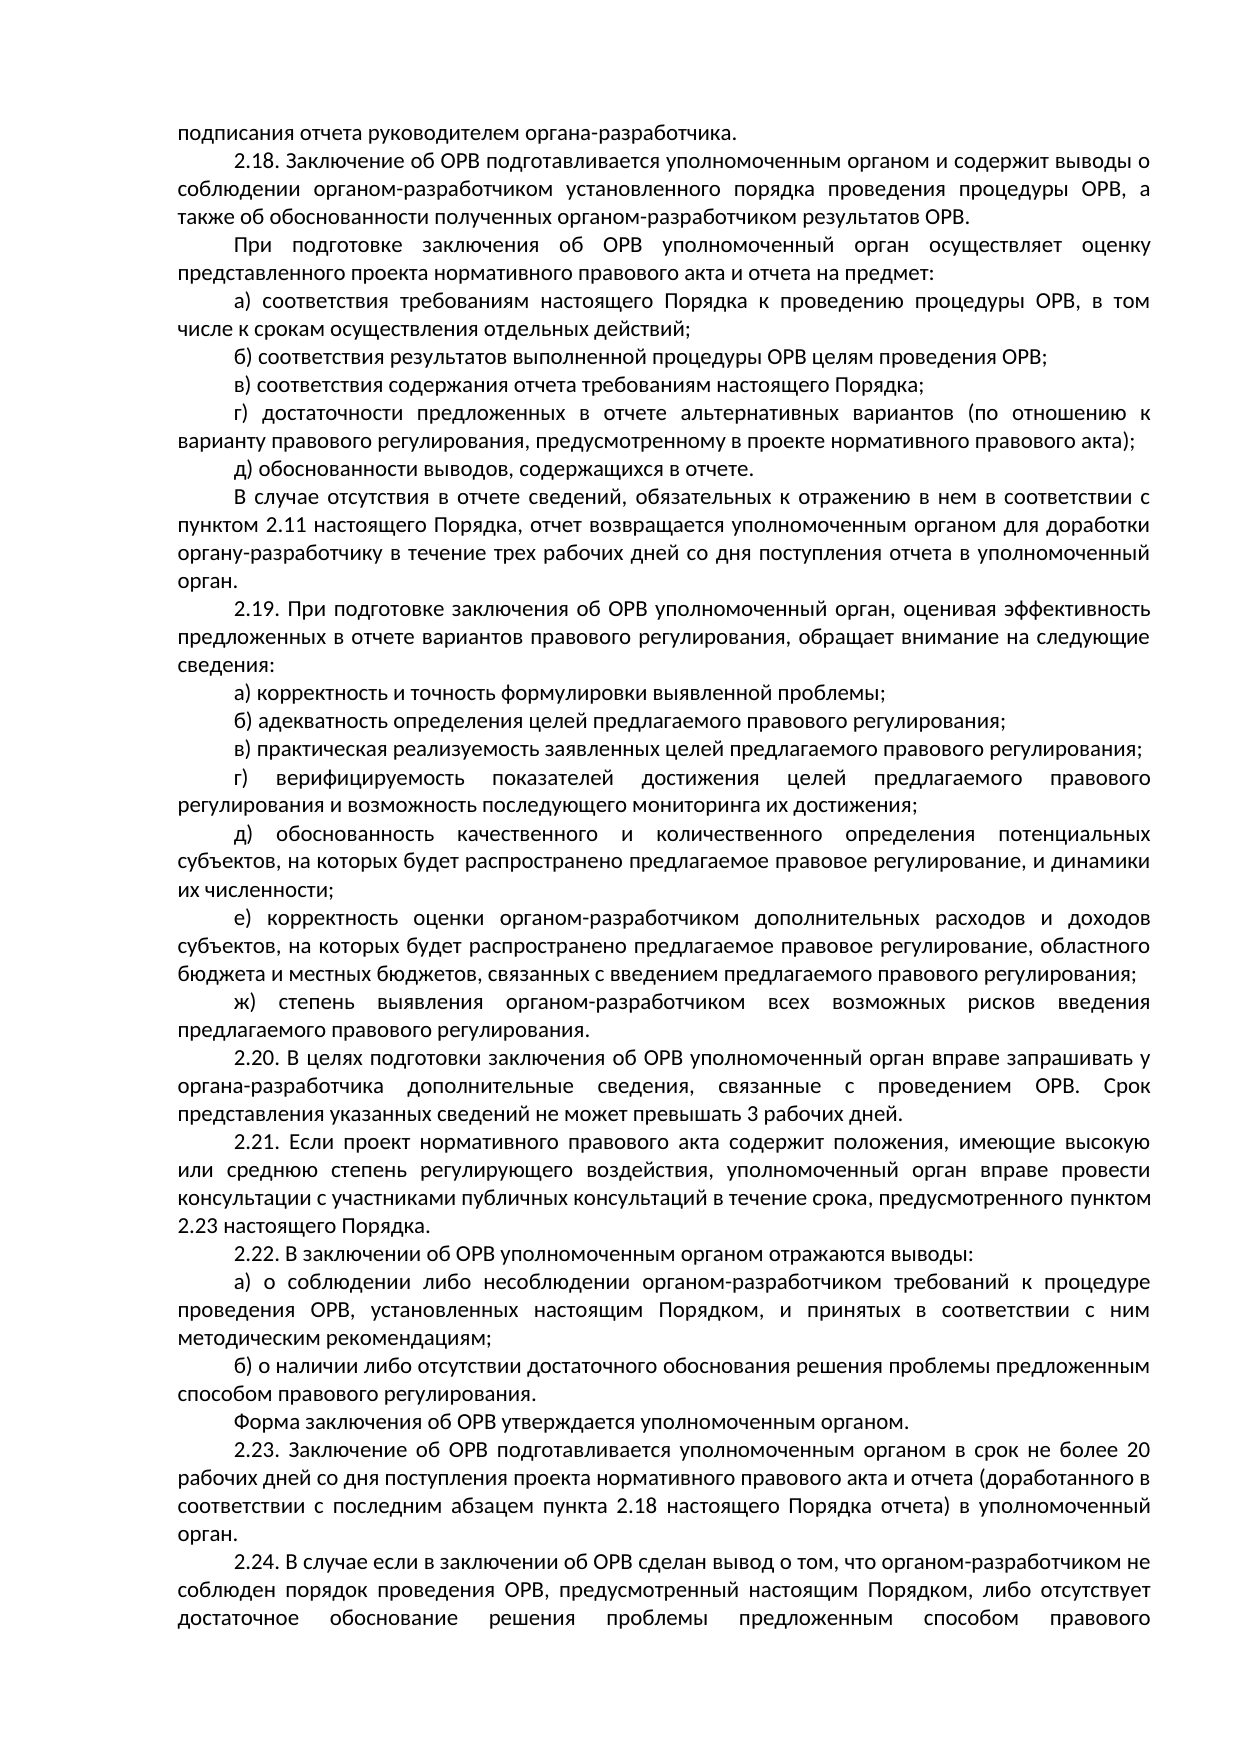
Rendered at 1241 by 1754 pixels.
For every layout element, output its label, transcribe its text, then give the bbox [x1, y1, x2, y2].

text д) обоснованность качественного и количественного определения потенциальных субъектов, на которых будет распространено предлагаемое правовое регулирование, и динамики их численности; [177, 819, 1152, 903]
text ж) степень выявления органом-разработчиком всех возможных рисков введения предлагаемого правового регулирования. [177, 987, 1152, 1043]
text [177, 118, 1152, 146]
text 2.22. В заключении об ОРВ уполномоченным органом отражаются выводы: [177, 1239, 1152, 1267]
text д) обоснованности выводов, содержащихся в отчете. [177, 454, 1152, 482]
text 2.18. Заключение об ОРВ подготавливается уполномоченным органом и содержит выводы о соблюдении органом-разработчиком установленного порядка проведения процедуры ОРВ, а также об обоснованности полученных органом-разработчиком результатов ОРВ. [177, 146, 1152, 230]
text При подготовке заключения об ОРВ уполномоченный орган осуществляет оценку представленного проекта нормативного правового акта и отчета на предмет: [177, 230, 1152, 286]
text 2.20. В целях подготовки заключения об ОРВ уполномоченный орган вправе запрашивать у органа-разработчика дополнительные сведения, связанные с проведением ОРВ. Срок представления указанных сведений не может превышать 3 рабочих дней. [177, 1043, 1152, 1127]
text 2.21. Если проект нормативного правового акта содержит положения, имеющие высокую или среднюю степень регулирующего воздействия, уполномоченный орган вправе провести консультации с участниками публичных консультаций в течение срока, предусмотренного пунктом 2.23 настоящего Порядка. [177, 1127, 1152, 1239]
text б) соответствия результатов выполненной процедуры ОРВ целям проведения ОРВ; [177, 342, 1152, 370]
text е) корректность оценки органом-разработчиком дополнительных расходов и доходов субъектов, на которых будет распространено предлагаемое правовое регулирование, областного бюджета и местных бюджетов, связанных с введением предлагаемого правового регулирования; [177, 903, 1152, 987]
text а) соответствия требованиям настоящего Порядка к проведению процедуры ОРВ, в том числе к срокам осуществления отдельных действий; [177, 286, 1152, 342]
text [177, 1547, 1152, 1631]
text в) практическая реализуемость заявленных целей предлагаемого правового регулирования; [177, 734, 1152, 763]
text а) корректность и точность формулировки выявленной проблемы; [177, 678, 1152, 707]
text в) соответствия содержания отчета требованиям настоящего Порядка; [177, 370, 1152, 398]
text Форма заключения об ОРВ утверждается уполномоченным органом. [177, 1407, 1152, 1435]
text г) достаточности предложенных в отчете альтернативных вариантов (по отношению к варианту правового регулирования, предусмотренному в проекте нормативного правового акта); [177, 398, 1152, 454]
text б) адекватность определения целей предлагаемого правового регулирования; [177, 707, 1152, 734]
text В случае отсутствия в отчете сведений, обязательных к отражению в нем в соответствии с пунктом 2.11 настоящего Порядка, отчет возвращается уполномоченным органом для доработки органу-разработчику в течение трех рабочих дней со дня поступления отчета в уполномоченный орган. [177, 482, 1152, 594]
text 2.19. При подготовке заключения об ОРВ уполномоченный орган, оценивая эффективность предложенных в отчете вариантов правового регулирования, обращает внимание на следующие сведения: [177, 594, 1152, 678]
text г) верифицируемость показателей достижения целей предлагаемого правового регулирования и возможность последующего мониторинга их достижения; [177, 763, 1152, 819]
text а) о соблюдении либо несоблюдении органом-разработчиком требований к процедуре проведения ОРВ, установленных настоящим Порядком, и принятых в соответствии с ним методическим рекомендациям; [177, 1267, 1152, 1351]
text б) о наличии либо отсутствии достаточного обоснования решения проблемы предложенным способом правового регулирования. [177, 1351, 1152, 1407]
text 2.23. Заключение об ОРВ подготавливается уполномоченным органом в срок не более 20 рабочих дней со дня поступления проекта нормативного правового акта и отчета (доработанного в соответствии с последним абзацем пункта 2.18 настоящего Порядка отчета) в уполномоченный орган. [177, 1435, 1152, 1547]
